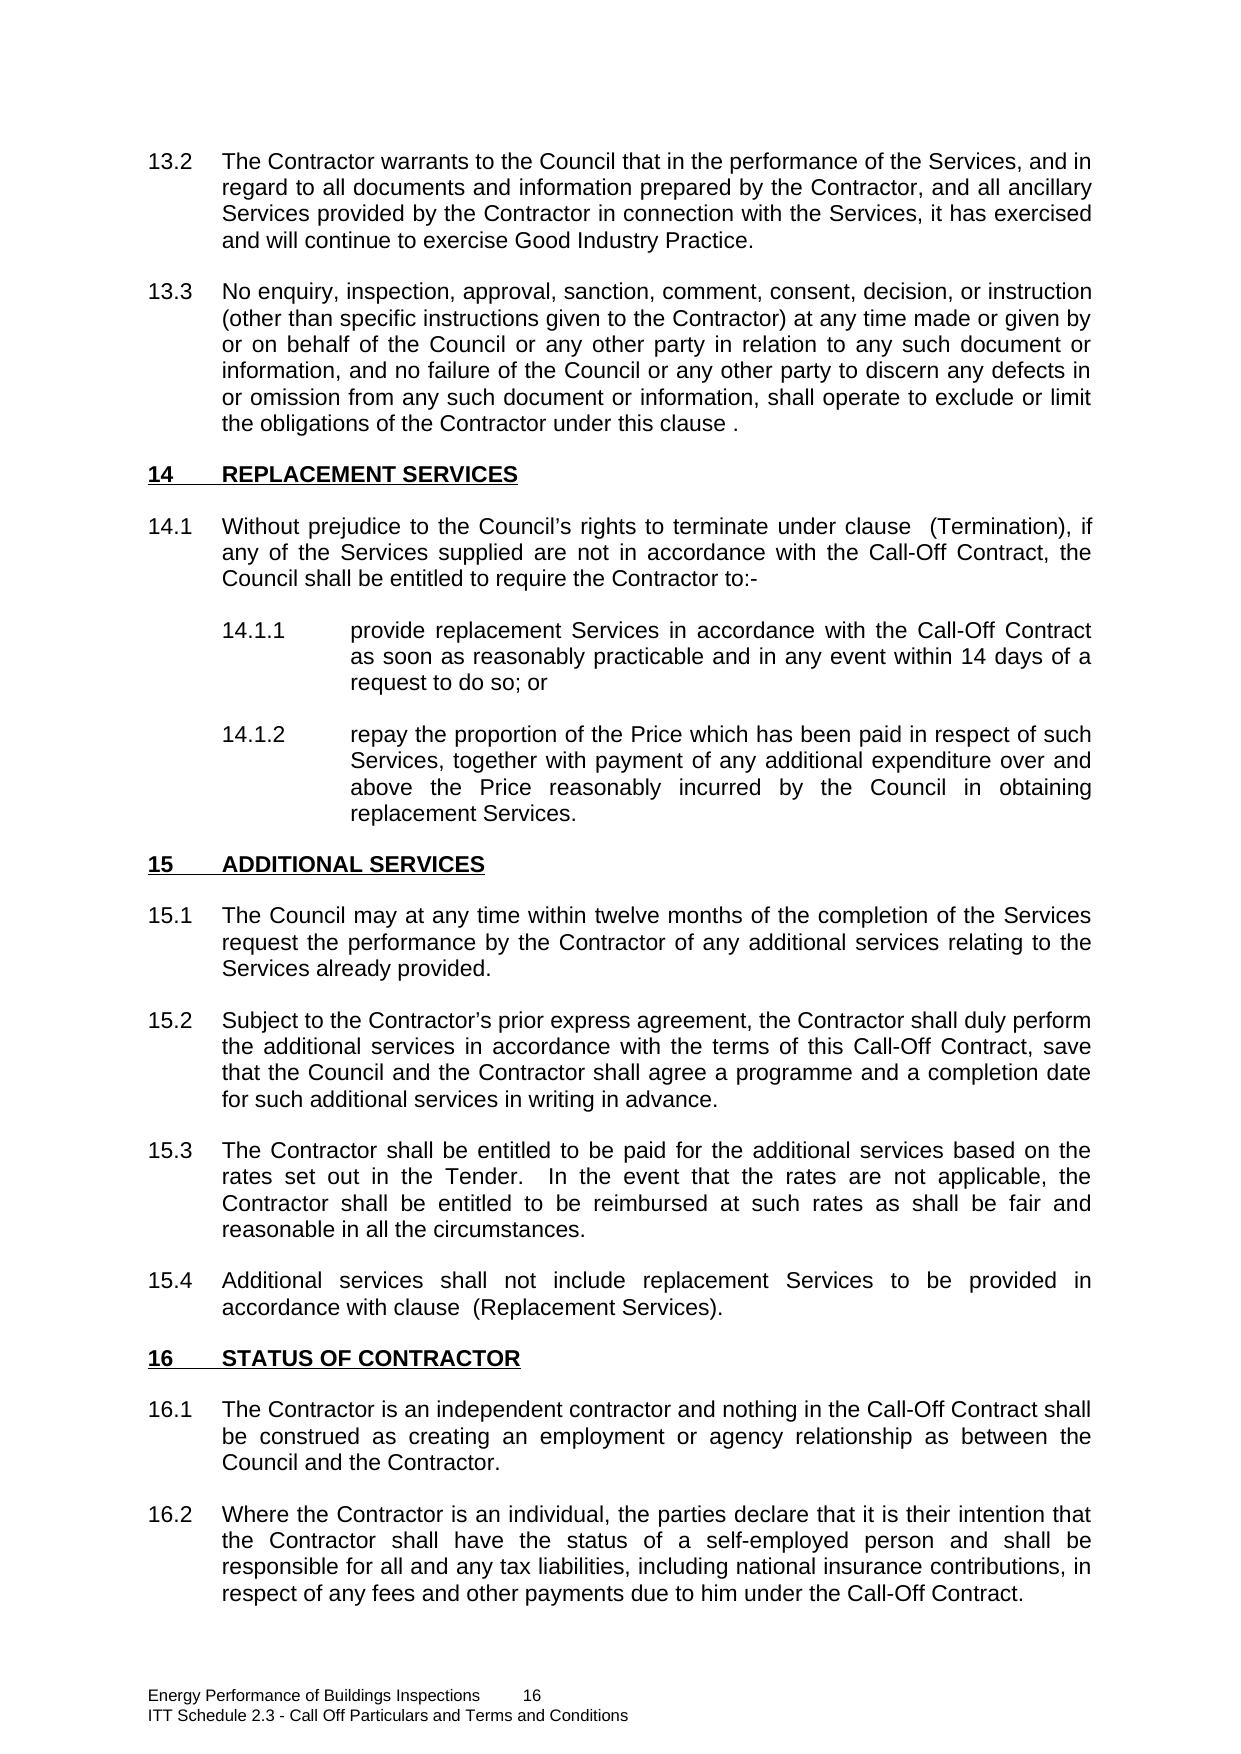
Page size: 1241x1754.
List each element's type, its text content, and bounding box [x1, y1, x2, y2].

text 14.1 Without prejudice to the Council’s rights to terminate under clause 29 (Termination), if any of the Services supplied are not in accordance with the Call-Off Contract, the Council shall be entitled to require the Contractor to:- [148, 513, 1092, 592]
text 13.2 The Contractor warrants to the Council that in the performance of the Services, and in regard to all documents and information prepared by the Contractor, and all ancillary Services provided by the Contractor in connection with the Services, it has exercised and will continue to exercise Good Industry Practice. [148, 148, 1092, 253]
text 13.3 No enquiry, inspection, approval, sanction, comment, consent, decision, or instruction (other than specific instructions given to the Contractor) at any time made or given by or on behalf of the Council or any other party in relation to any such document or information, and no failure of the Council or any other party to discern any defects in or omission from any such document or information, shall operate to exclude or limit the obligations of the Contractor under this clause 13. [148, 278, 1092, 436]
text 15.1 The Council may at any time within twelve months of the completion of the Services request the performance by the Contractor of any additional services relating to the Services already provided. [148, 902, 1092, 982]
list 14.1.2 repay the proportion of the Price which has been paid in respect of such Services, together with payment of any additional expenditure over and above the Price reasonably incurred by the Council in obtaining replacement Services. [222, 721, 1092, 826]
subtitle 16 Status of Contractor [148, 1345, 1092, 1371]
subtitle 15 additional services [148, 851, 1092, 877]
text 16.2 Where the Contractor is an individual, the parties declare that it is their intention that the Contractor shall have the status of a self-employed person and shall be responsible for all and any tax liabilities, including national insurance contributions, in respect of any fees and other payments due to him under the Call-Off Contract. [148, 1501, 1092, 1606]
text 16.1 The Contractor is an independent contractor and nothing in the Call-Off Contract shall be construed as creating an employment or agency relationship as between the Council and the Contractor. [148, 1396, 1092, 1476]
subtitle 14 Replacement Services [148, 461, 1092, 488]
text 15.3 The Contractor shall be entitled to be paid for the additional services based on the rates set out in the Tender. In the event that the rates are not applicable, the Contractor shall be entitled to be reimbursed at such rates as shall be fair and reasonable in all the circumstances. [148, 1137, 1092, 1242]
list 14.1.1 provide replacement Services in accordance with the Call-Off Contract as soon as reasonably practicable and in any event within 14 days of a request to do so; or [222, 617, 1092, 696]
text 15.4 Additional services shall not include replacement Services to be provided in accordance with clause 14 (Replacement Services). [148, 1267, 1092, 1320]
text 15.2 Subject to the Contractor’s prior express agreement, the Contractor shall duly perform the additional services in accordance with the terms of this Call-Off Contract, save that the Council and the Contractor shall agree a programme and a completion date for such additional services in writing in advance. [148, 1007, 1092, 1112]
